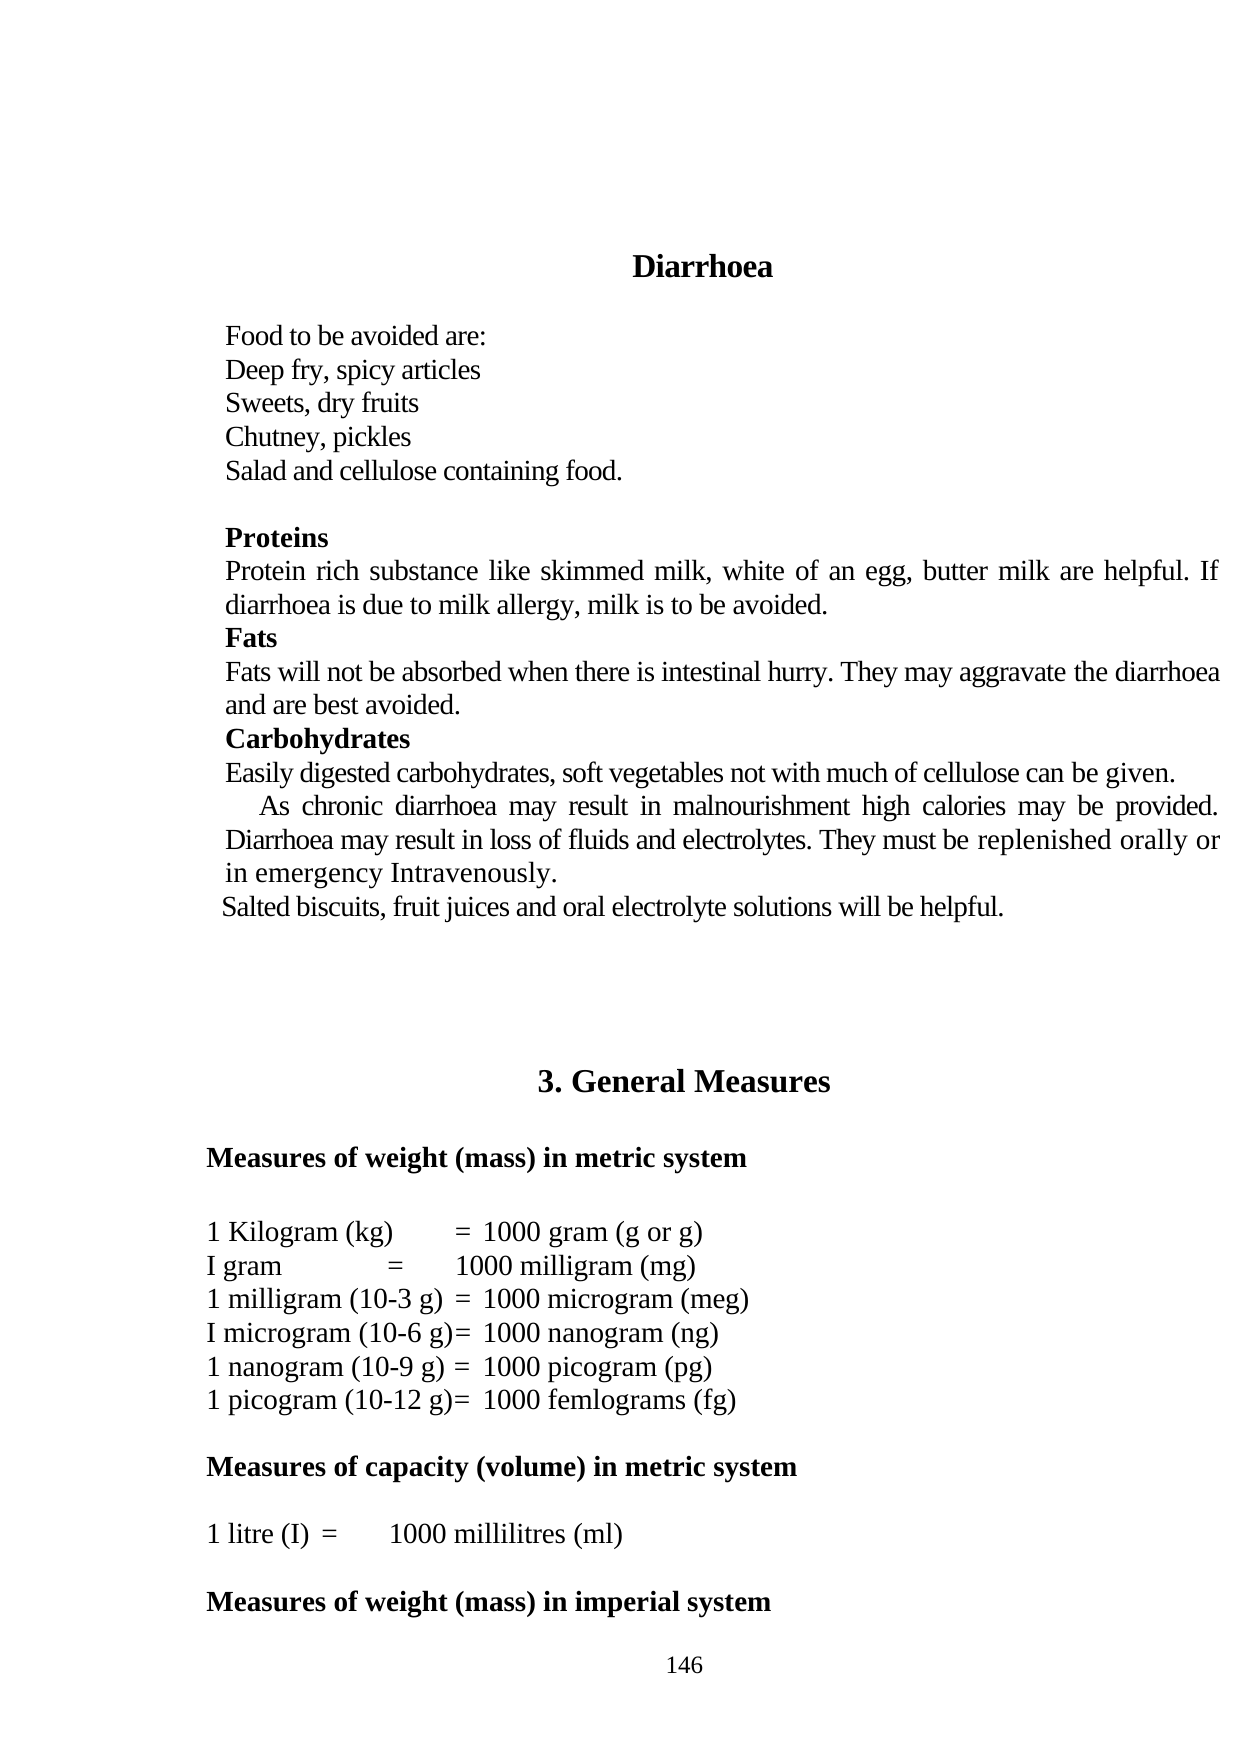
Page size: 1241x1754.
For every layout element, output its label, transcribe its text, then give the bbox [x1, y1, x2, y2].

text Measures of weight (mass) in metric system [206, 1141, 1181, 1174]
text I gram = 1000 milligram (mg) [206, 1248, 1181, 1282]
text Measures of capacity (volume) in metric system [206, 1449, 1011, 1483]
text Chutney, pickles [225, 419, 1181, 453]
text Salted biscuits, fruit juices and oral electrolyte solutions will be helpful. [221, 889, 1181, 923]
text 1 milligram (10-) = 1000 microgram (meg) [206, 1282, 1181, 1315]
text Food to be avoided are: [225, 318, 1181, 352]
text Salad and cellulose containing food. [225, 453, 965, 486]
text Measures of weight (mass) in imperial system [206, 1584, 1113, 1617]
text Protein rich substance like skimmed milk, white of an egg, butter milk are helpful. If diarrhoea is due to milk allergy, milk is to be avoided. [225, 553, 1220, 620]
text 1 nanogram (10-) = 1000 picogram (pg) [206, 1349, 1181, 1382]
text Proteins [225, 520, 965, 553]
text Sweets, dry fruits [225, 386, 1181, 419]
text As chronic diarrhoea may result in malnourishment high calories may be provided. Diarrhoea may result in loss of fluids and electrolytes. They must be replenished orally or in emergency Intravenously. [225, 788, 1220, 889]
text I microgram (10-) = 1000 nanogram (ng) [206, 1315, 1181, 1349]
text Deep fry, spicy articles [225, 352, 1181, 386]
text Diarrhoea [225, 247, 1181, 285]
text Easily digested carbohydrates, soft vegetables not with much of cellulose can be given. [225, 755, 1220, 788]
text 1 picogram (10-) = 1000 femlograms (fg) [206, 1382, 1181, 1416]
text Fats will not be absorbed when there is intestinal hurry. They may aggravate the diarrhoea and are best avoided. [225, 654, 1220, 721]
text (kg) = (g or g) [206, 1214, 1181, 1248]
text 3. General Measures [187, 1062, 1181, 1100]
text Carbohydrates [225, 721, 1220, 755]
text 1 litre (I) = 1000 millilitres (ml) [206, 1483, 1011, 1550]
text Fats [225, 620, 1220, 654]
